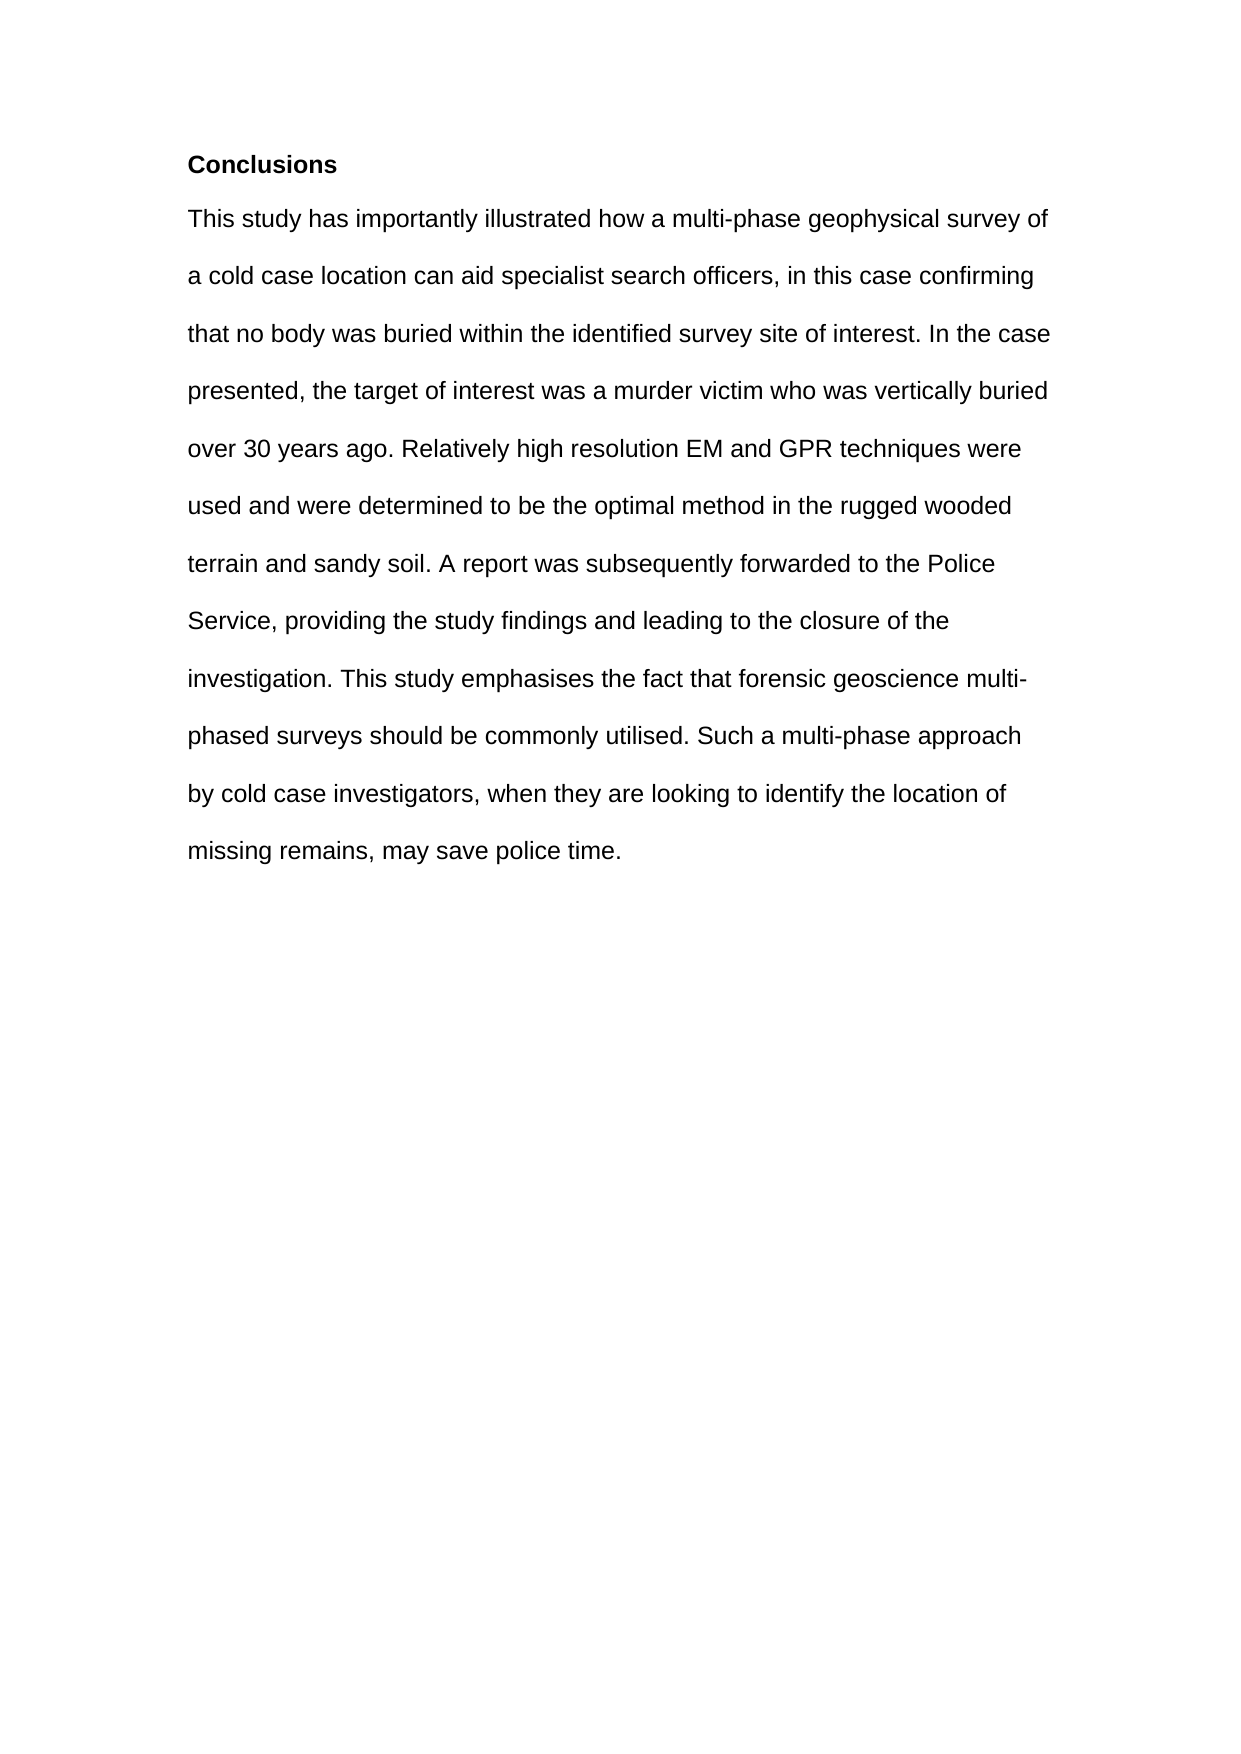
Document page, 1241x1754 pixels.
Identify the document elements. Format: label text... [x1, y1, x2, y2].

text Conclusions [187, 150, 1053, 179]
text This study has importantly illustrated how a multi-phase geophysical survey of a cold case location can aid specialist search officers, in this case confirming that no body was buried within the identified survey site of interest. In the case presented, the target of interest was a murder victim who was vertically buried over 30 years ago. Relatively high resolution EM and GPR techniques were used and were determined to be the optimal method in the rugged wooded terrain and sandy soil. A report was subsequently forwarded to the Police Service, providing the study findings and leading to the closure of the investigation. This study emphasises the fact that forensic geoscience multi-phased surveys should be commonly utilised. Such a multi-phase approach by cold case investigators, when they are looking to identify the location of missing remains, may save police time. [187, 204, 1053, 865]
